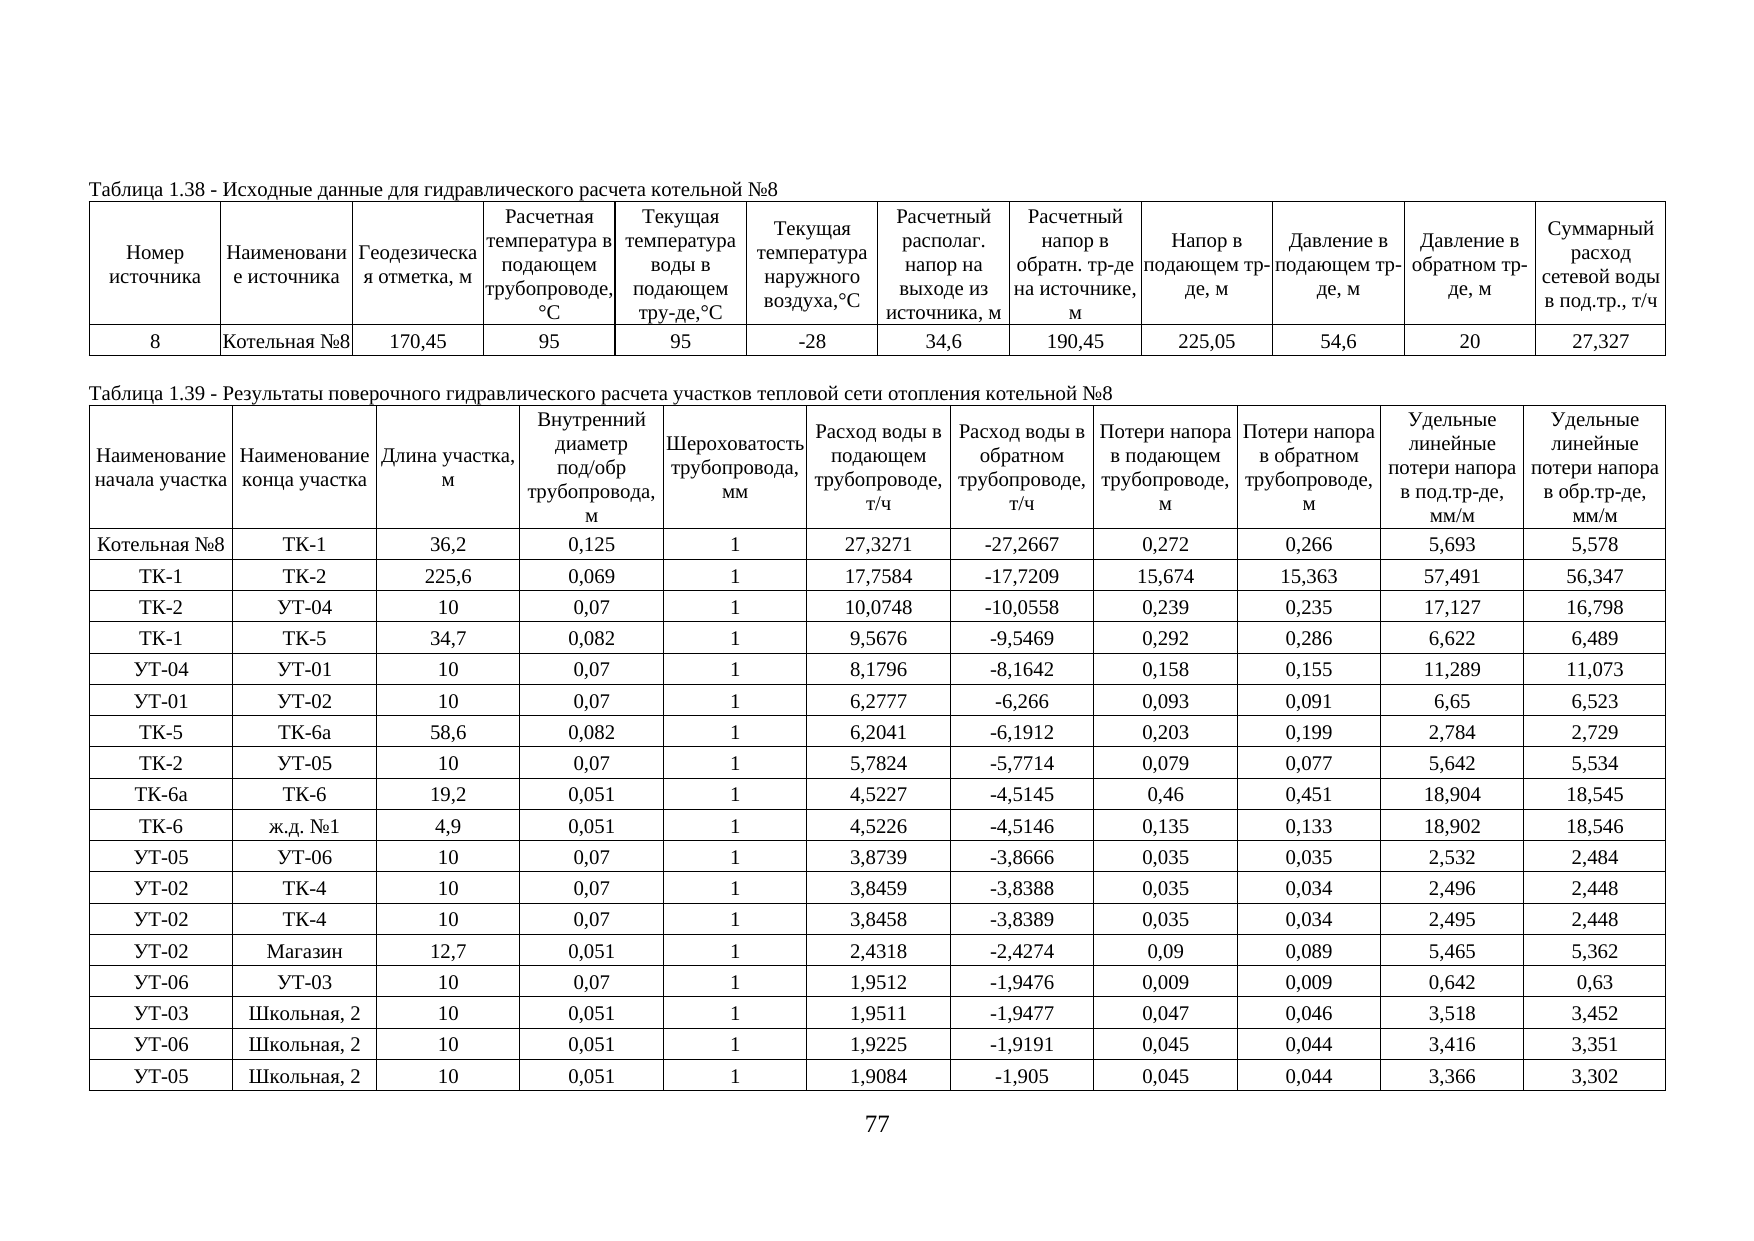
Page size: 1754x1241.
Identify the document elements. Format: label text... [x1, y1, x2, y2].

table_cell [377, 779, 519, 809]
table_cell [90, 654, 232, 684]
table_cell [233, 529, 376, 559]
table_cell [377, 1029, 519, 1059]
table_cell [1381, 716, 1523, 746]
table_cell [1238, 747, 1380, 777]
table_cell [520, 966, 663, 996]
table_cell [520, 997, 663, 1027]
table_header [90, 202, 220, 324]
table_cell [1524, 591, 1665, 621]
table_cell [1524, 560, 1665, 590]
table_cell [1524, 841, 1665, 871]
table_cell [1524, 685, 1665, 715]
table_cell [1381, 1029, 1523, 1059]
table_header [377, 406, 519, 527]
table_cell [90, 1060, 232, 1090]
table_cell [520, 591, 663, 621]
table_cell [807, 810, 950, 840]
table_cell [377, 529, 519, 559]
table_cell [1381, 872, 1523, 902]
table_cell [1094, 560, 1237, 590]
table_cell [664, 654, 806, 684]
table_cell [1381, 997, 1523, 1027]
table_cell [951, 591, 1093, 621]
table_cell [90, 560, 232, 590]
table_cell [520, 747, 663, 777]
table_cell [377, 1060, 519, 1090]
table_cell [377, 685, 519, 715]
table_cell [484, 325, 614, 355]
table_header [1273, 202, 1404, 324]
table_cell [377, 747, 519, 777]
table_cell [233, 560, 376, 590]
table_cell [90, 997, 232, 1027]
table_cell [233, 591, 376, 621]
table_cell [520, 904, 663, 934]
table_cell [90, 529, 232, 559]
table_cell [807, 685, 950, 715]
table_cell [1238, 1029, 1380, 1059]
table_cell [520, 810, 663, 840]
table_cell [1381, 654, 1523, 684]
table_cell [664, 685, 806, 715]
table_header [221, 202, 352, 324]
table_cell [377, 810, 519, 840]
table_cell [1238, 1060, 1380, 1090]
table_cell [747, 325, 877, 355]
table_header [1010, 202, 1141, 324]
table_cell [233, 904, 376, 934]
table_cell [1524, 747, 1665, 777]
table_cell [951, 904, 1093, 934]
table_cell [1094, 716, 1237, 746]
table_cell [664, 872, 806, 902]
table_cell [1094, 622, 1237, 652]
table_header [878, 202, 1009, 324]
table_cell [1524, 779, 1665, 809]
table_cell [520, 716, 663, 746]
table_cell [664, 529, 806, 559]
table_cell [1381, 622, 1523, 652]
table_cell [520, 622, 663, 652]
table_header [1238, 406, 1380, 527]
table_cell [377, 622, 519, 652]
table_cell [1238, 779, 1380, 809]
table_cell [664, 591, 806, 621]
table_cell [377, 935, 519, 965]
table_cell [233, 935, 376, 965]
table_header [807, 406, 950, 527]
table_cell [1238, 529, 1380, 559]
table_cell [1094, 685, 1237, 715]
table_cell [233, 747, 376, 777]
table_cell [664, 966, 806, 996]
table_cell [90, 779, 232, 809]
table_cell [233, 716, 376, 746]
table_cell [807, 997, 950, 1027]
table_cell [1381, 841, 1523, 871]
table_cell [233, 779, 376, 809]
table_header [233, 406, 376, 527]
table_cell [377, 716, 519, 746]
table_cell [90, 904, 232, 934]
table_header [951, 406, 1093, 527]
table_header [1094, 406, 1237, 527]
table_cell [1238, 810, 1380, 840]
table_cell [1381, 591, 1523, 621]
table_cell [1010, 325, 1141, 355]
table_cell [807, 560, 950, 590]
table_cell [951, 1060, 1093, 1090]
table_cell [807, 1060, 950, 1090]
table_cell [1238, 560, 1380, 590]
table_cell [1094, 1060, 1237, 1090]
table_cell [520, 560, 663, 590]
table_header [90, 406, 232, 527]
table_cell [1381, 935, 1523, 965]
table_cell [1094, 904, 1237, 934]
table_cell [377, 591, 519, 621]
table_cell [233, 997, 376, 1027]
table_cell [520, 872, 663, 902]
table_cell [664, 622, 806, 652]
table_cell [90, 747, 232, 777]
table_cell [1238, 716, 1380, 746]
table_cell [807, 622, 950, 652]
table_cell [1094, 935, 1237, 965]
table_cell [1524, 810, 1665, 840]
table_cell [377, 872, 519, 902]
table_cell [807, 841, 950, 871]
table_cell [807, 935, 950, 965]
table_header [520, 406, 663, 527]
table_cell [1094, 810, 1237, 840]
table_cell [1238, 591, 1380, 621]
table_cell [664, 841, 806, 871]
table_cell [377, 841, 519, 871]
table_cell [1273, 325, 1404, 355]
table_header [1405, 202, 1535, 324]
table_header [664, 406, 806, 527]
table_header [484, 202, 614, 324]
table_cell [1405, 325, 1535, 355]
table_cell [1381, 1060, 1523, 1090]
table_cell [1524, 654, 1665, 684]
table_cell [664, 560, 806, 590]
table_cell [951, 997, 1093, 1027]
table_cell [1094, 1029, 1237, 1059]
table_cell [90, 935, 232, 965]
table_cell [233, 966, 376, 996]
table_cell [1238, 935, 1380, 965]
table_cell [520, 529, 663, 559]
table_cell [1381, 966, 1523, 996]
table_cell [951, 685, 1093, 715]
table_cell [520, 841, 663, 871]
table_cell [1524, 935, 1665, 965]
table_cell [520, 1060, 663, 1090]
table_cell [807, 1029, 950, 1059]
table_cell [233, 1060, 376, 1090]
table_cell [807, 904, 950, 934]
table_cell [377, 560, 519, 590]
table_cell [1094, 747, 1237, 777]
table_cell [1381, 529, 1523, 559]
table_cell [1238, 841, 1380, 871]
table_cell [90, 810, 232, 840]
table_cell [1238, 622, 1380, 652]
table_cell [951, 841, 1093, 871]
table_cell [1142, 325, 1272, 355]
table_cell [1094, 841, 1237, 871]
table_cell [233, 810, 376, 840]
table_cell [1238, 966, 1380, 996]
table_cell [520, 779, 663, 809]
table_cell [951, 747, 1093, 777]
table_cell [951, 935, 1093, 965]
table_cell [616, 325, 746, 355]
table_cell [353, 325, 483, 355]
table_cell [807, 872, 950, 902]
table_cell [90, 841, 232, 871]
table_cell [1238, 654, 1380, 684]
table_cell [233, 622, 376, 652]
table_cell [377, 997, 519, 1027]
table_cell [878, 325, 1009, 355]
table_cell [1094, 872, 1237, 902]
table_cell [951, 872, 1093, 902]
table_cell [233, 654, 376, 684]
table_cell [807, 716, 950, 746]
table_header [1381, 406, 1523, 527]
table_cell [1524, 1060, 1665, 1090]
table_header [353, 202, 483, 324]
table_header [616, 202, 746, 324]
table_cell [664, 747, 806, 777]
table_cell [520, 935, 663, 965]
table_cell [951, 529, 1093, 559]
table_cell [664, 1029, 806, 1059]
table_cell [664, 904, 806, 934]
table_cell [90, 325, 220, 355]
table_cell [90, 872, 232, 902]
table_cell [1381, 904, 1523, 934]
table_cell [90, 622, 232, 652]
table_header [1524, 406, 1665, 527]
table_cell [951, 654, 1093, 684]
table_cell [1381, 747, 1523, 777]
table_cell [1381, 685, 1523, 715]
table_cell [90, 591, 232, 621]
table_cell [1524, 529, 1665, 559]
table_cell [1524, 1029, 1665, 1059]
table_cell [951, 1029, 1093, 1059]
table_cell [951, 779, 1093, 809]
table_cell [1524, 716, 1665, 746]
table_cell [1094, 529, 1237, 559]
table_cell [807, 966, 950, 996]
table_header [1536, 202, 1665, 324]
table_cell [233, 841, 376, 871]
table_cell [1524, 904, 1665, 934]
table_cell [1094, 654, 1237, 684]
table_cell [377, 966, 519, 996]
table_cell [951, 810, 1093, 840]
text Таблица . - Исходные данные для гидравлического расчета котельной №8 [89, 177, 1665, 201]
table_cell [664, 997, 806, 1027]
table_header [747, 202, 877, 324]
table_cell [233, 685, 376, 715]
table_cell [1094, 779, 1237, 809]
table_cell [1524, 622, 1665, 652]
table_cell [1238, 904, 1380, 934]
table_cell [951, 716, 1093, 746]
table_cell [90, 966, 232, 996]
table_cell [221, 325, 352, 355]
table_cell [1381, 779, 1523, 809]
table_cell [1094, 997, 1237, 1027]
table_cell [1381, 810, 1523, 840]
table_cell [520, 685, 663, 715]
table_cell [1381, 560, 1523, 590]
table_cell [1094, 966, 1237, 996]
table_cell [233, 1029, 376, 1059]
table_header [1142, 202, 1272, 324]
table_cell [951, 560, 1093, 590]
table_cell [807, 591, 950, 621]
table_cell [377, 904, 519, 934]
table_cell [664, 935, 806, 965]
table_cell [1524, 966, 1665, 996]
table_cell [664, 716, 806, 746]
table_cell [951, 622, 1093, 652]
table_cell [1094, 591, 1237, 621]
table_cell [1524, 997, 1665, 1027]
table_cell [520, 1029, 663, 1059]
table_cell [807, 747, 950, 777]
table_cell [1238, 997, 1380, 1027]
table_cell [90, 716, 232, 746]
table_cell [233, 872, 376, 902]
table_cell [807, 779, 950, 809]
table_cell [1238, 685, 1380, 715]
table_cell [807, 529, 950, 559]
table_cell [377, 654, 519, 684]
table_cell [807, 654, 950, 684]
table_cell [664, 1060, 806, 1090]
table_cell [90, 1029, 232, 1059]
text Таблица . - Результаты поверочного гидравлического расчета участков тепловой сети отопления котельной №8 [89, 381, 1665, 404]
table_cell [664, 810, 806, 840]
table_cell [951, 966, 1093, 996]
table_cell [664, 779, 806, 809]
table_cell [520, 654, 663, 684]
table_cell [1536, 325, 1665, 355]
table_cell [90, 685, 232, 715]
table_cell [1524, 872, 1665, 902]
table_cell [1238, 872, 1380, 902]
